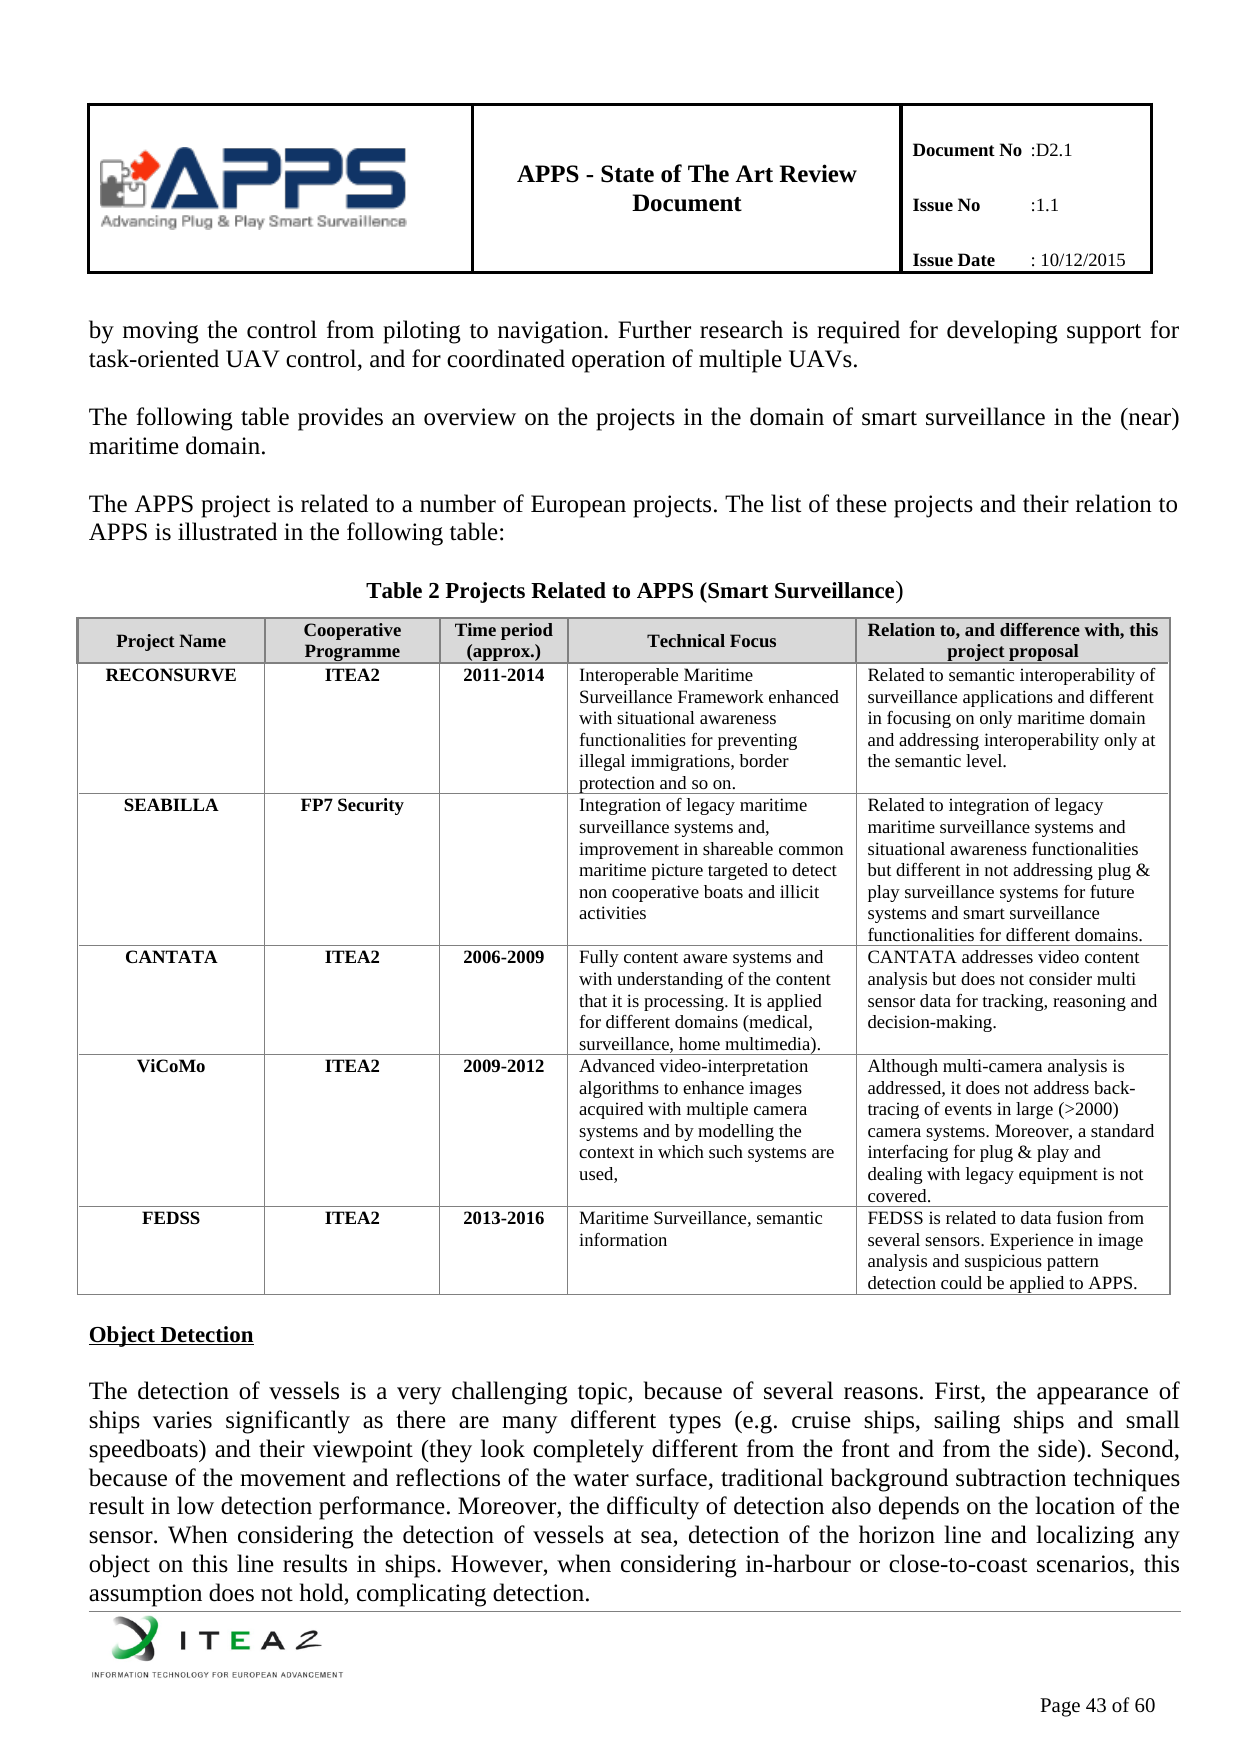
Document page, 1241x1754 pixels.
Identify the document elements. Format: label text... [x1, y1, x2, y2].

table_cell Maritime Surveillance, semantic information [568, 1207, 856, 1293]
table_header Project Name [79, 619, 264, 662]
table_cell 2011-2014 [440, 664, 567, 793]
table_header Relation to, and difference with, this project proposal [857, 619, 1169, 662]
table_cell 2009-2012 [440, 1055, 567, 1206]
table_cell Although multi-camera analysis is addressed, it does not address back-tracing of events in large (>2000) camera systems. Moreover, a standard interfacing for plug & play and dealing with legacy equipment is not covered. [857, 1054, 1169, 1206]
picture [88, 1612, 354, 1689]
table_cell Related to integration of legacy maritime surveillance systems and situational awareness functionalities but different in not addressing plug & play surveillance systems for future systems and smart surveillance functionalities for different domains. [857, 793, 1169, 945]
table_cell 2006-2009 [440, 946, 567, 1054]
table_cell ITEA2 [265, 1055, 439, 1206]
table_cell ViCoMo [78, 1054, 264, 1206]
picture [100, 147, 407, 230]
table_cell 2013-2016 [440, 1207, 567, 1293]
table_cell FEDSS is related to data fusion from several sensors. Experience in image analysis and suspicious pattern detection could be applied to APPS. [857, 1206, 1169, 1293]
table_cell CANTATA [78, 945, 264, 1054]
text The APPS project is related to a number of European projects. The list of these projects and their relation to APPS is illustrated in the following table: [89, 489, 1181, 546]
table_cell ITEA2 [265, 946, 439, 1054]
table_cell SEABILLA [78, 793, 264, 945]
table_cell [440, 794, 567, 945]
table_cell ITEA2 [265, 664, 439, 793]
table_cell RECONSURVE [78, 664, 264, 793]
text Object Detection [89, 1321, 1181, 1347]
text The detection of vessels is a very challenging topic, because of several reasons. First, the appearance of ships varies significantly as there are many different types (e.g. cruise ships, sailing ships and small speedboats) and their viewpoint (they look completely different from the front and from the side). Second, because of the movement and reflections of the water surface, traditional background subtraction techniques result in low detection performance. Moreover, the difficulty of detection also depends on the location of the sensor. When considering the detection of vessels at sea, detection of the horizon line and localizing any object on this line results in ships. However, when considering in-harbour or close-to-coast scenarios, this assumption does not hold, complicating detection. [89, 1376, 1181, 1606]
table_cell FP7 Security [265, 794, 439, 945]
table_cell Integration of legacy maritime surveillance systems and, improvement in shareable common maritime picture targeted to detect non cooperative boats and illicit activities [568, 794, 856, 945]
table_cell Related to semantic interoperability of surveillance applications and different in focusing on only maritime domain and addressing interoperability only at the semantic level. [857, 662, 1169, 793]
table_cell Advanced video-interpretation algorithms to enhance images acquired with multiple camera systems and by modelling the context in which such systems are used, [568, 1055, 856, 1206]
text The following table provides an overview on the projects in the domain of smart surveillance in the (near) maritime domain. [89, 402, 1181, 459]
table_cell FEDSS [78, 1206, 264, 1293]
table_cell Fully content aware systems and with understanding of the content that it is processing. It is applied for different domains (medical, surveillance, home multimedia). [568, 946, 856, 1054]
table_header Technical Focus [569, 619, 855, 662]
table_cell CANTATA addresses video content analysis but does not consider multi sensor data for tracking, reasoning and decision-making. [857, 945, 1169, 1054]
table_cell ITEA2 [265, 1207, 439, 1293]
table_header Time period (approx.) [441, 619, 567, 662]
table_cell Interoperable Maritime Surveillance Framework enhanced with situational awareness functionalities for preventing illegal immigrations, border protection and so on. [568, 664, 856, 793]
table_header Cooperative Programme [266, 619, 439, 662]
